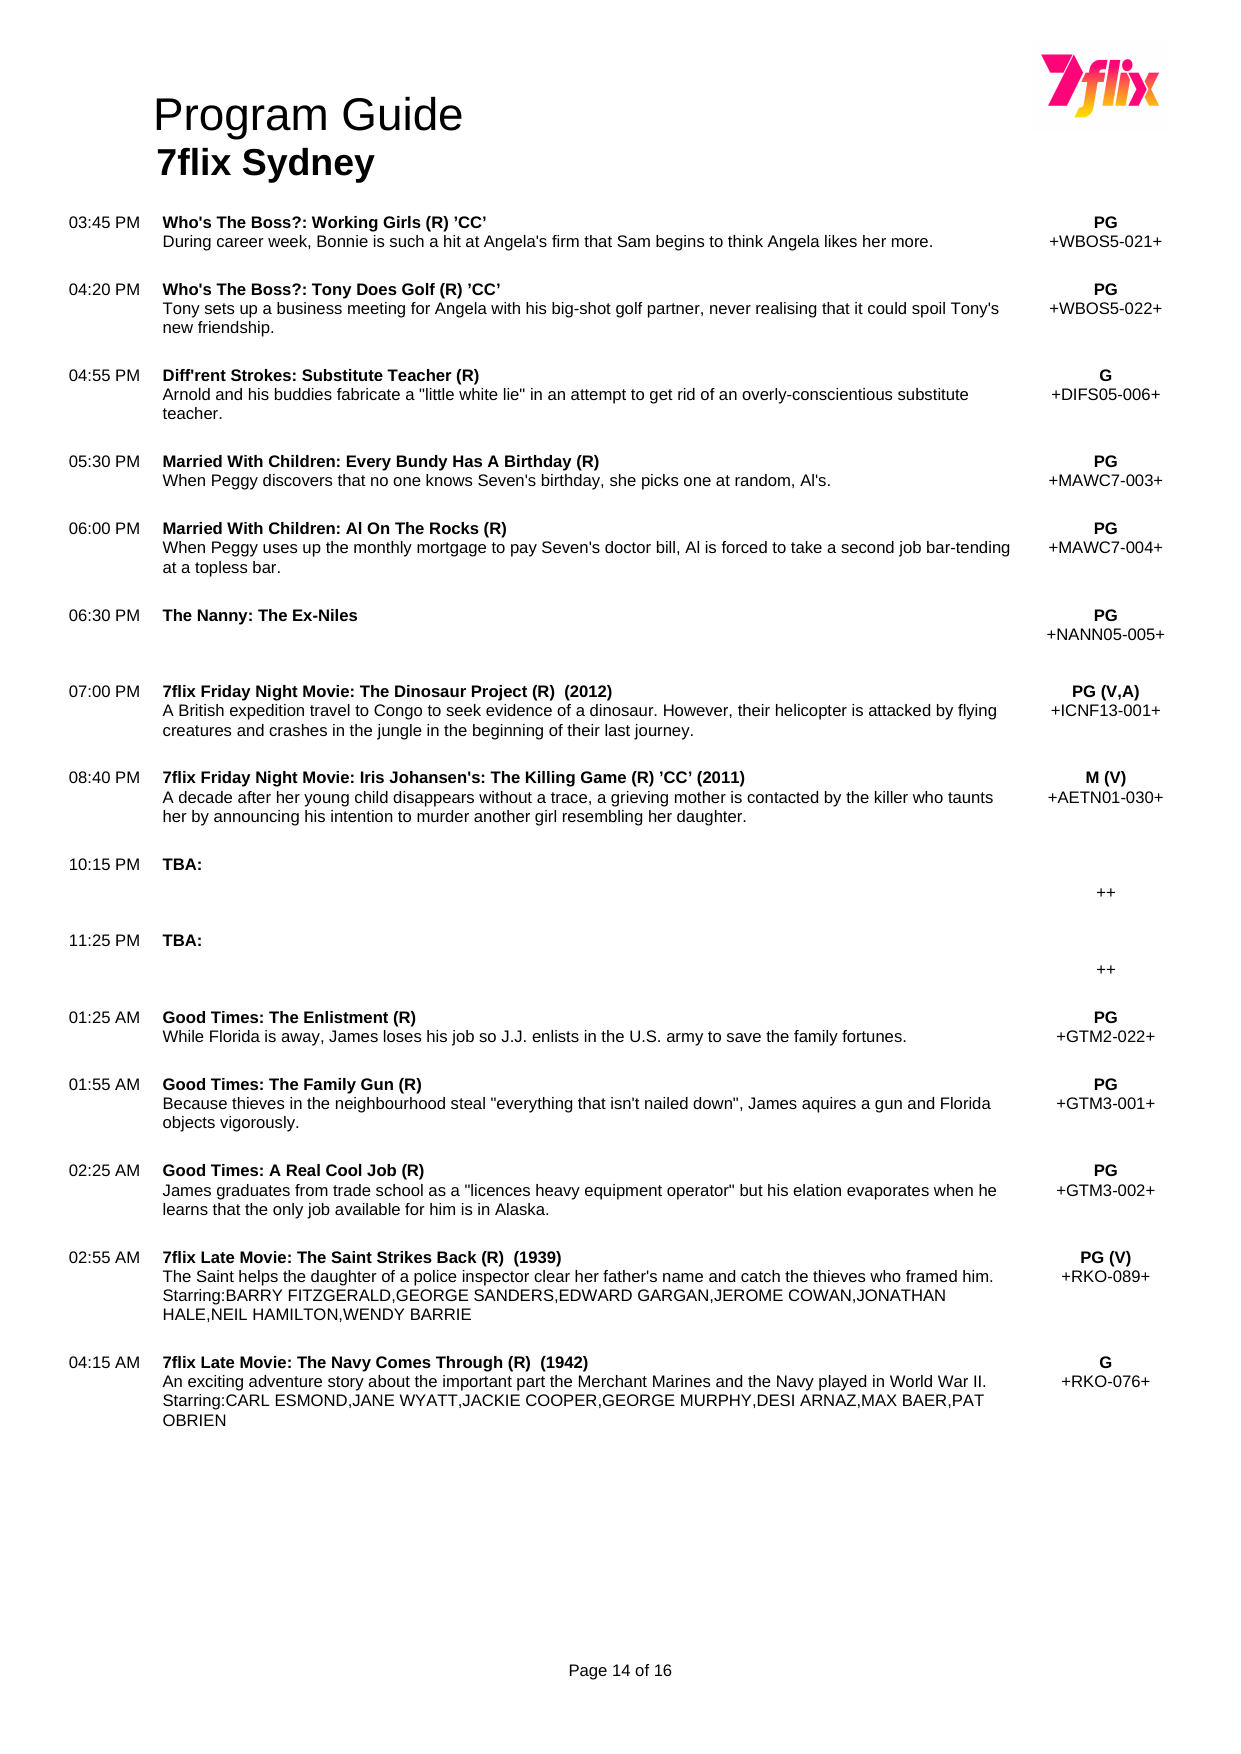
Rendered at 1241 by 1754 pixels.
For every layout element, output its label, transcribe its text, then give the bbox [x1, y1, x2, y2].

table_header Diff'rent Strokes: Substitute Teacher (R) Arnold and his buddies fabricate a "little white lie" in an attempt to get rid of an overly-conscientious substitute teacher. [151, 366, 1022, 423]
table_header 08:40 PM [51, 768, 151, 826]
table_header PG +GTM3-002+ [1022, 1161, 1189, 1219]
table_header 02:55 AM [51, 1248, 151, 1324]
table_header 07:00 PM [51, 682, 151, 739]
table_header Good Times: The Family Gun (R) Because thieves in the neighbourhood steal "everything that isn't nailed down", James aquires a gun and Florida objects vigorously. [151, 1075, 1022, 1132]
table_header PG +GTM2-022+ [1022, 1008, 1189, 1046]
table_header Married With Children: Every Bundy Has A Birthday (R) When Peggy discovers that no one knows Seven's birthday, she picks one at random, Al's. [151, 452, 1022, 490]
table_header Good Times: The Enlistment (R) While Florida is away, James loses his job so J.J. enlists in the U.S. army to save the family fortunes. [151, 1008, 1022, 1046]
table_header PG +MAWC7-003+ [1022, 452, 1189, 490]
table_header 06:30 PM [51, 605, 151, 653]
table_header 04:55 PM [51, 366, 151, 423]
table_header 7flix Friday Night Movie: Iris Johansen's: The Killing Game (R) ’CC’ (2011) A decade after her young child disappears without a trace, a grieving mother is contacted by the killer who taunts her by announcing his intention to murder another girl resembling her daughter. [151, 768, 1022, 826]
table_header PG (V,A) +ICNF13-001+ [1022, 682, 1189, 739]
table_header G +DIFS05-006+ [1022, 366, 1189, 423]
table_header 05:30 PM [51, 452, 151, 490]
table_header PG (V) +RKO-089+ [1022, 1248, 1189, 1324]
table_header Married With Children: Al On The Rocks (R) When Peggy uses up the monthly mortgage to pay Seven's doctor bill, Al is forced to take a second job bar-tending at a topless bar. [151, 519, 1022, 577]
table_header 03:45 PM [51, 213, 151, 251]
table_header PG +GTM3-001+ [1022, 1075, 1189, 1132]
table_header 04:15 AM [51, 1353, 151, 1429]
table_header Good Times: A Real Cool Job (R) James graduates from trade school as a "licences heavy equipment operator" but his elation evaporates when he learns that the only job available for him is in Alaska. [151, 1161, 1022, 1219]
table_header 01:25 AM [51, 1008, 151, 1046]
table_header G +RKO-076+ [1022, 1353, 1189, 1429]
picture [1031, 41, 1170, 131]
table_header The Nanny: The Ex-Niles [151, 605, 1022, 653]
table_header TBA: [151, 931, 1022, 979]
table_header PG +NANN05-005+ [1022, 605, 1189, 653]
table_header PG +WBOS5-022+ [1022, 280, 1189, 337]
table_header 11:25 PM [51, 931, 151, 979]
table_header 02:25 AM [51, 1161, 151, 1219]
table_header TBA: [151, 855, 1022, 902]
table_header 04:20 PM [51, 280, 151, 337]
table_header 01:55 AM [51, 1075, 151, 1132]
table_header 10:15 PM [51, 855, 151, 902]
table_header Who's The Boss?: Tony Does Golf (R) ’CC’ Tony sets up a business meeting for Angela with his big-shot golf partner, never realising that it could spoil Tony's new friendship. [151, 280, 1022, 337]
table_header Who's The Boss?: Working Girls (R) ’CC’ During career week, Bonnie is such a hit at Angela's firm that Sam begins to think Angela likes her more. [151, 213, 1022, 251]
table_header ++ [1022, 931, 1189, 979]
table_header PG +MAWC7-004+ [1022, 519, 1189, 577]
table_header 06:00 PM [51, 519, 151, 577]
table_header 7flix Late Movie: The Saint Strikes Back (R) (1939) The Saint helps the daughter of a police inspector clear her father's name and catch the thieves who framed him. Starring:BARRY FITZGERALD,GEORGE SANDERS,EDWARD GARGAN,JEROME COWAN,JONATHAN HALE,NEIL HAMILTON,WENDY BARRIE [151, 1248, 1022, 1324]
table_header 7flix Late Movie: The Navy Comes Through (R) (1942) An exciting adventure story about the important part the Merchant Marines and the Navy played in World War II. Starring:CARL ESMOND,JANE WYATT,JACKIE COOPER,GEORGE MURPHY,DESI ARNAZ,MAX BAER,PAT OBRIEN [151, 1353, 1022, 1429]
table_header ++ [1022, 855, 1189, 902]
table_header M (V) +AETN01-030+ [1022, 768, 1189, 826]
table_header 7flix Friday Night Movie: The Dinosaur Project (R) (2012) A British expedition travel to Congo to seek evidence of a dinosaur. However, their helicopter is attacked by flying creatures and crashes in the jungle in the beginning of their last journey. [151, 682, 1022, 739]
table_header PG +WBOS5-021+ [1022, 213, 1189, 251]
